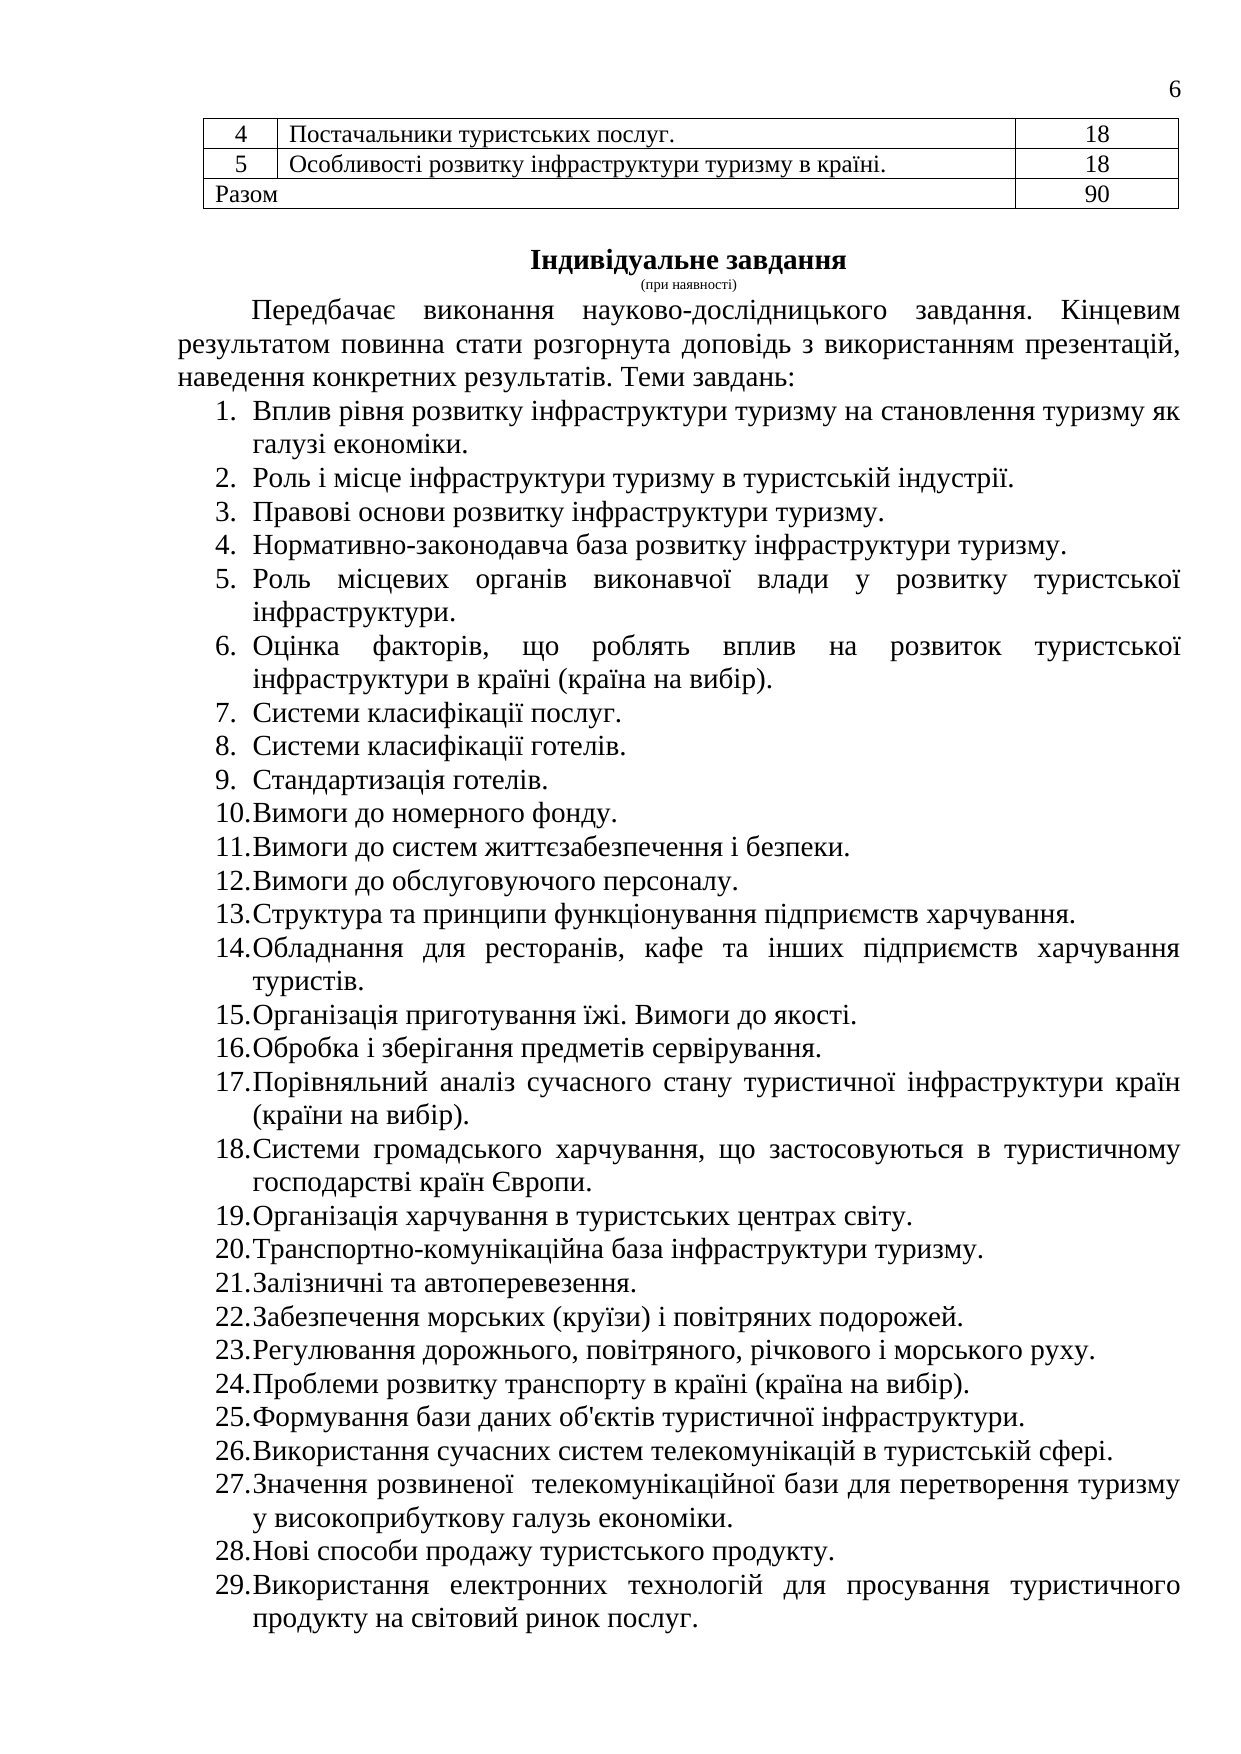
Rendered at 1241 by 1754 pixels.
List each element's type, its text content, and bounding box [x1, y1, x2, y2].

text (при наявності) [192, 276, 1181, 292]
list Вимоги до систем життєзабезпечення і безпеки. [215, 829, 1181, 863]
list Порівняльний аналіз сучасного стану туристичної інфраструктури країн (країни на вибір). [215, 1064, 1181, 1131]
list Вимоги до обслуговуючого персоналу. [215, 863, 1181, 896]
table_cell Особливості розвитку інфраструктури туризму в країні. [278, 149, 1015, 178]
list Забезпечення морських (круїзи) і повітряних подорожей. [215, 1299, 1181, 1332]
list Правові основи розвитку інфраструктури туризму. [215, 494, 1181, 527]
list Вплив рівня розвитку інфраструктури туризму на становлення туризму як галузі економіки. [215, 393, 1181, 460]
list Організація приготування їжі. Вимоги до якості. [215, 997, 1181, 1030]
list Системи класифікації послуг. [215, 695, 1181, 728]
list Залізничні та автоперевезення. [215, 1265, 1181, 1299]
list Проблеми розвитку транспорту в країні (країна на вибір). [215, 1366, 1181, 1399]
list Системи класифікації готелів. [215, 728, 1181, 762]
list Структура та принципи функціонування підприємств харчування. [215, 896, 1181, 930]
list Формування бази даних об'єктів туристичної інфраструктури. [215, 1399, 1181, 1433]
table_cell 5 [204, 149, 277, 178]
list Вимоги до номерного фонду. [215, 796, 1181, 829]
list Роль і місце інфраструктури туризму в туристській індустрії. [215, 460, 1181, 494]
list Транспортно-комунікаційна база інфраструктури туризму. [215, 1232, 1181, 1265]
list Системи громадського харчування, що застосовуються в туристичному господарстві країн Європи. [215, 1131, 1181, 1198]
list Обладнання для ресторанів, кафе та інших підприємств харчування туристів. [215, 930, 1181, 997]
text Передбачає виконання науково-дослідницького завдання. Кінцевим результатом повинна стати розгорнута доповідь з використанням презентацій, наведення конкретних результатів. Теми завдань: [177, 292, 1181, 393]
list Значення розвиненої телекомунікаційної бази для перетворення туризму у високоприбуткову галузь економіки. [215, 1466, 1181, 1533]
table_cell 4 [204, 119, 277, 148]
list Обробка і зберігання предметів сервірування. [215, 1030, 1181, 1064]
table_cell 90 [1016, 179, 1178, 207]
list Використання сучасних систем телекомунікацій в туристській сфері. [215, 1433, 1181, 1466]
list Регулювання дорожнього, повітряного, річкового і морського руху. [215, 1332, 1181, 1366]
list Роль місцевих органів виконавчої влади у розвитку туристської інфраструктури. [215, 561, 1181, 628]
table_cell Постачальники туристських послуг. [278, 119, 1015, 148]
list Стандартизація готелів. [215, 762, 1181, 796]
list Нормативно-законодавча база розвитку інфраструктури туризму. [215, 527, 1181, 561]
table_cell 18 [1016, 149, 1178, 178]
table_cell Разом [204, 179, 1015, 207]
list Оцінка факторів, що роблять вплив на розвиток туристської інфраструктури в країні (країна на вибір). [215, 628, 1181, 695]
list Організація харчування в туристських центрах світу. [215, 1198, 1181, 1232]
list Використання електронних технологій для просування туристичного продукту на світовий ринок послуг. [215, 1567, 1181, 1634]
list Нові способи продажу туристського продукту. [215, 1533, 1181, 1567]
text Індивідуальне завдання [192, 242, 1181, 276]
table_cell 18 [1016, 119, 1178, 148]
